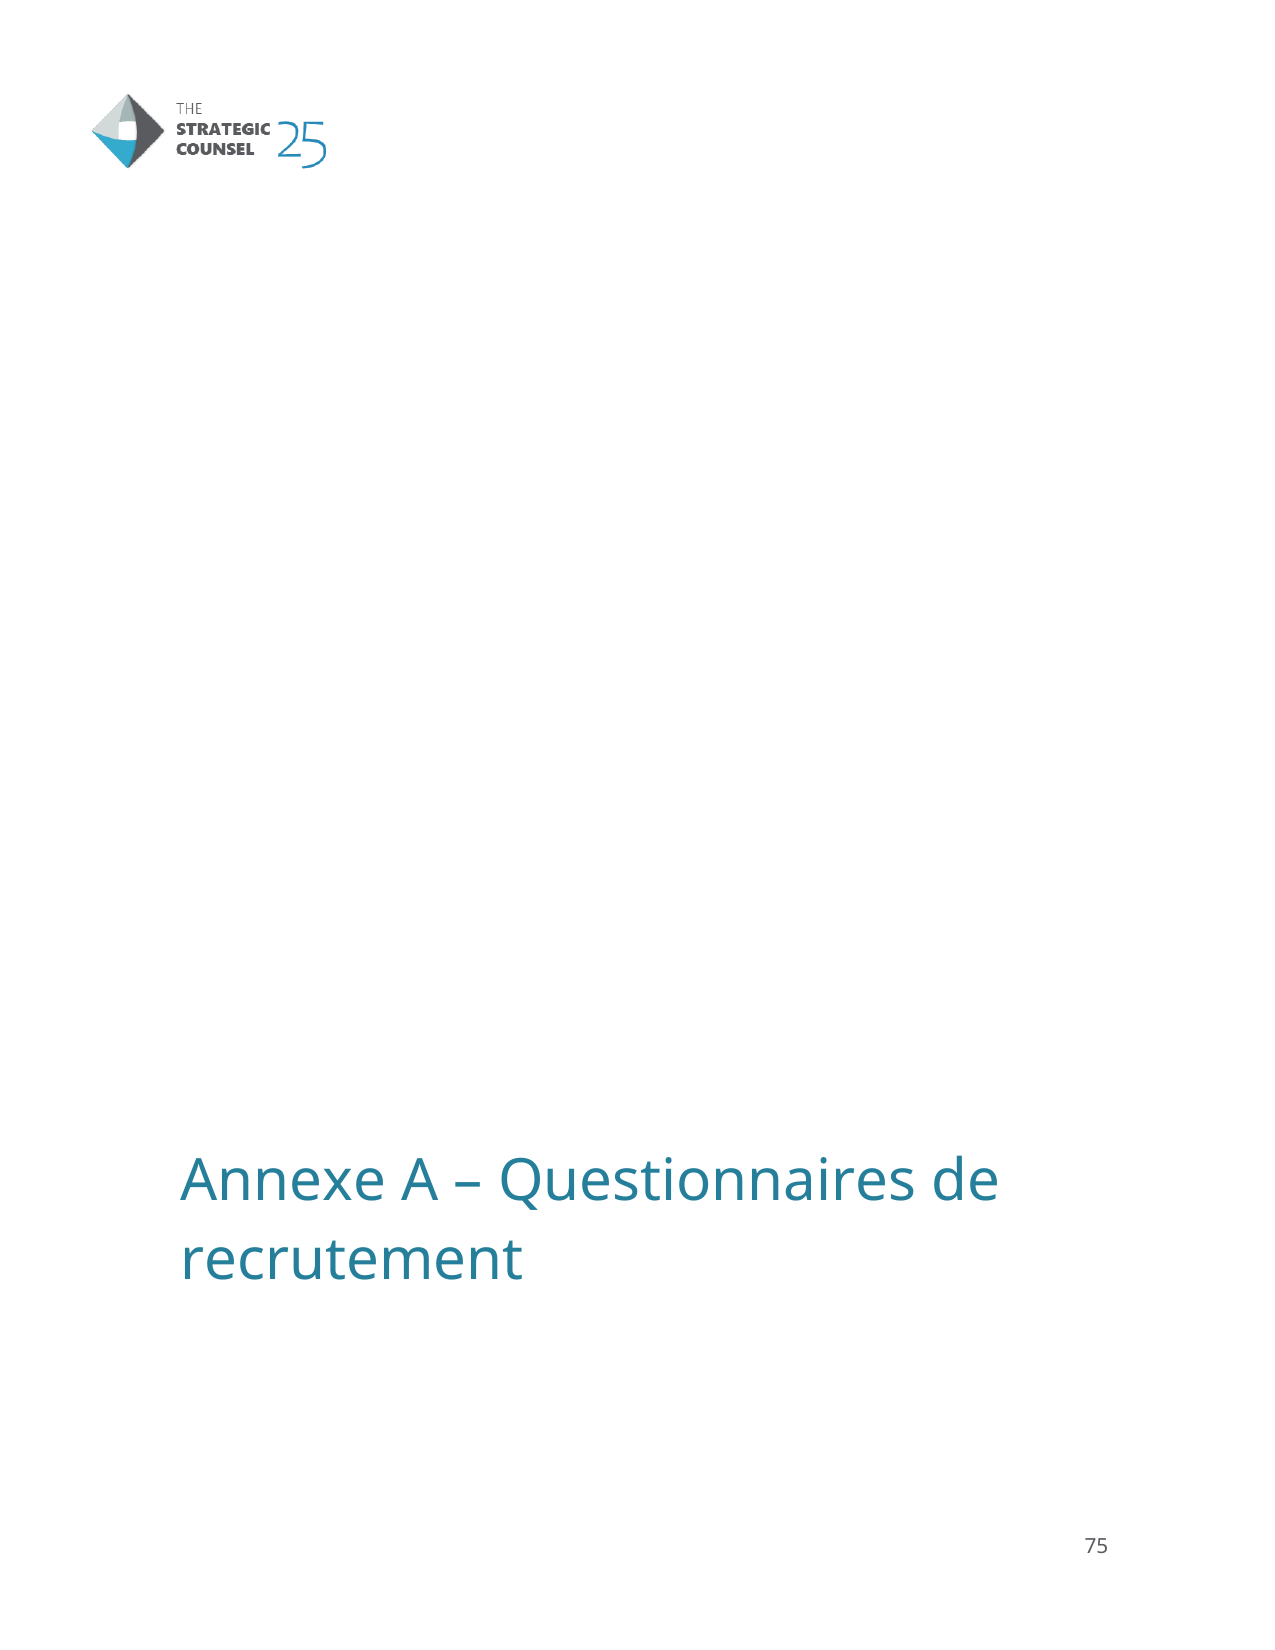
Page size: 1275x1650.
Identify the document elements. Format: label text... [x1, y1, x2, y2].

picture [91, 72, 445, 215]
text Annexe A – Questionnaires de recrutement [180, 1138, 1125, 1297]
